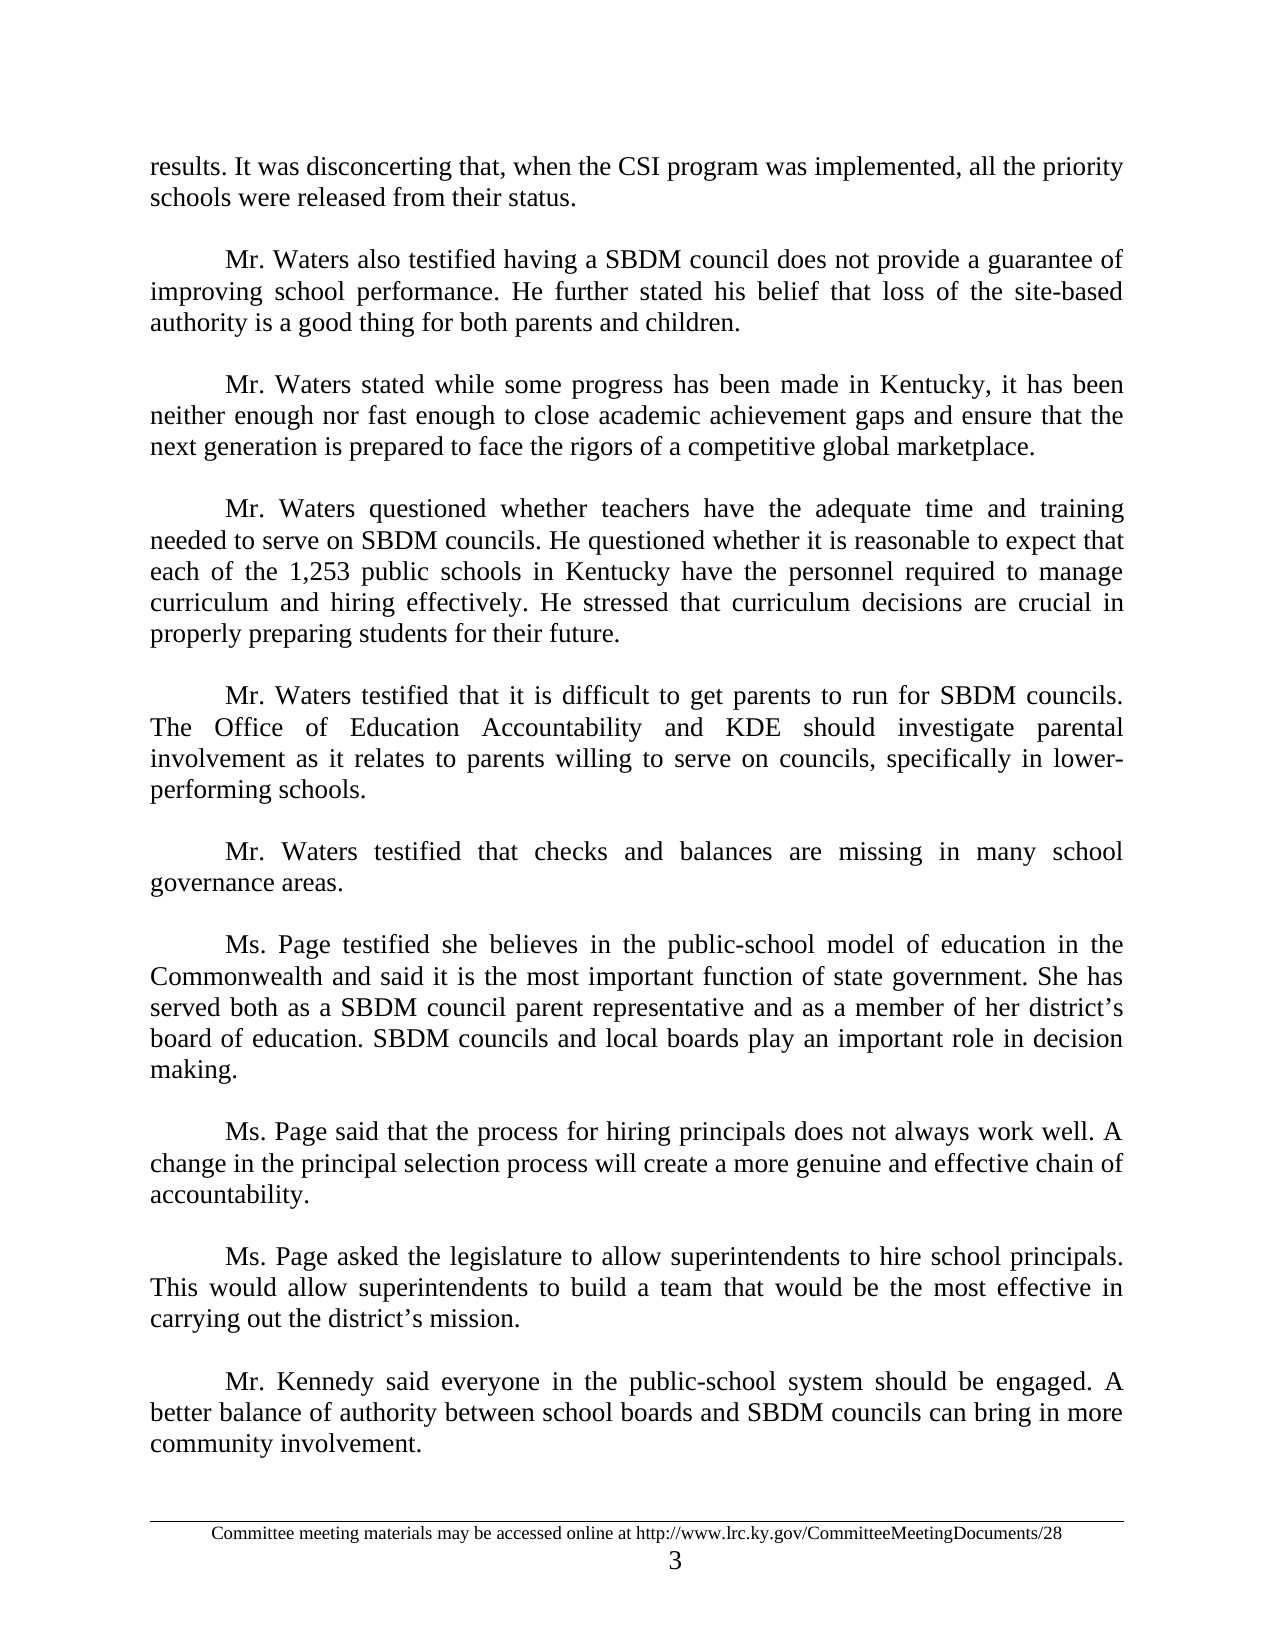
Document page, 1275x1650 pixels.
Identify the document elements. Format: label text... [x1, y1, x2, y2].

text Mr. Waters also testified having a SBDM council does not provide a guarantee of improving school performance. He further stated his belief that loss of the site-based authority is a good thing for both parents and children. [150, 243, 1125, 337]
text Mr. Kennedy said everyone in the public-school system should be engaged. A better balance of authority between school boards and SBDM councils can bring in more community involvement. [150, 1365, 1125, 1458]
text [150, 150, 1125, 212]
text Mr. Waters testified that checks and balances are missing in many school governance areas. [150, 835, 1125, 897]
text Mr. Waters testified that it is difficult to get parents to run for SBDM councils. The Office of Education Accountability and KDE should investigate parental involvement as it relates to parents willing to serve on councils, specifically in lower-performing schools. [150, 679, 1125, 804]
text Mr. Waters stated while some progress has been made in Kentucky, it has been neither enough nor fast enough to close academic achievement gaps and ensure that the next generation is prepared to face the rigors of a competitive global marketplace. [150, 368, 1125, 461]
text Ms. Page testified she believes in the public-school model of education in the Commonwealth and said it is the most important function of state government. She has served both as a SBDM council parent representative and as a member of her district’s board of education. SBDM councils and local boards play an important role in decision making. [150, 929, 1125, 1084]
text Ms. Page said that the process for hiring principals does not always work well. A change in the principal selection process will create a more genuine and effective chain of accountability. [150, 1116, 1125, 1209]
text Mr. Waters questioned whether teachers have the adequate time and training needed to serve on SBDM councils. He questioned whether it is reasonable to expect that each of the 1,253 public schools in Kentucky have the personnel required to manage curriculum and hiring effectively. He stressed that curriculum decisions are crucial in properly preparing students for their future. [150, 493, 1125, 648]
text Ms. Page asked the legislature to allow superintendents to hire school principals. This would allow superintendents to build a team that would be the most effective in carrying out the district’s mission. [150, 1240, 1125, 1333]
